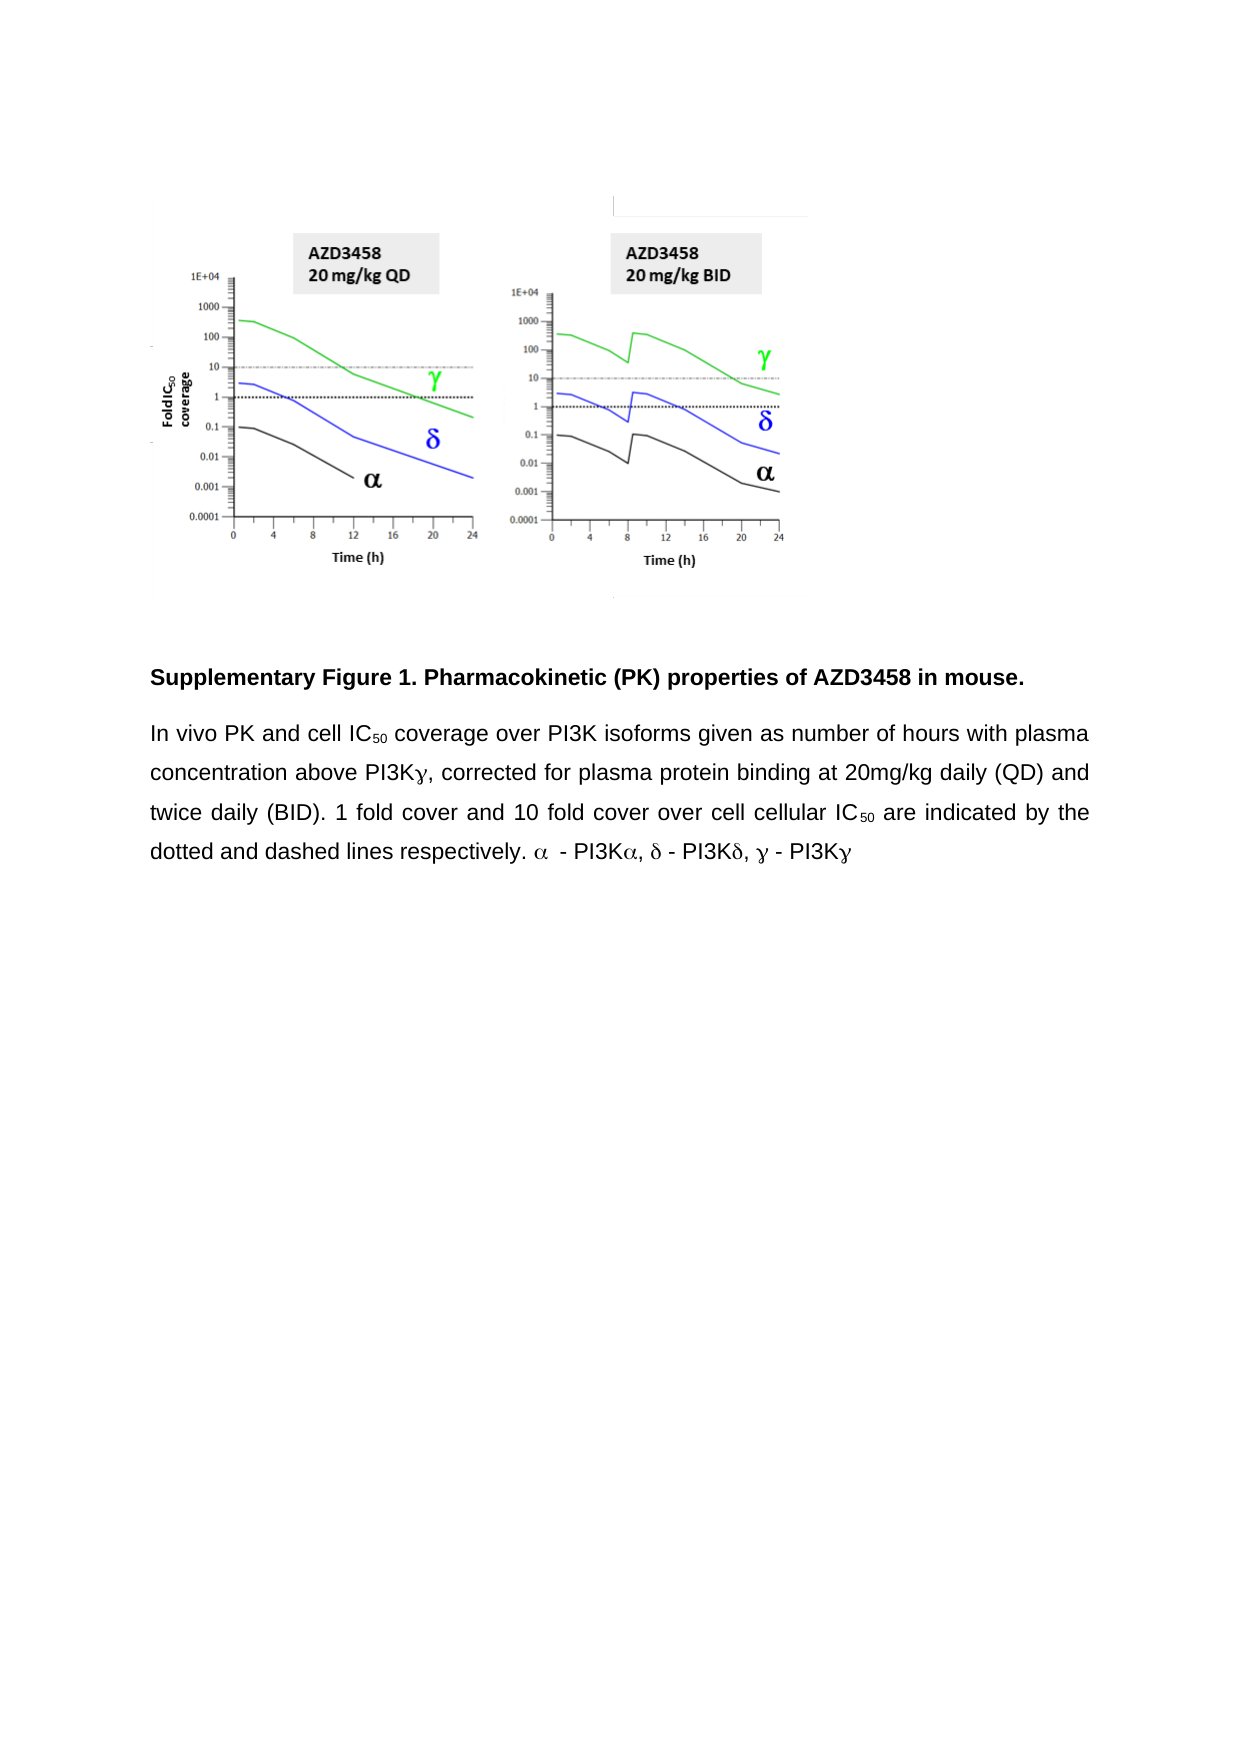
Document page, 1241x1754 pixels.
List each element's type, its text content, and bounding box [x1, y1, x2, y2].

picture [150, 196, 808, 598]
text Supplementary Figure 1. Pharmacokinetic (PK) properties of AZD3458 in mouse. [150, 664, 1090, 690]
text In vivo PK and cell IC50 coverage over PI3K isoforms given as number of hours with plasma concentration above PI3K, corrected for plasma protein binding at 20mg/kg daily (QD) and twice daily (BID). 1 fold cover and 10 fold cover over cell cellular IC50 are indicated by the dotted and dashed lines respectively. - PI3K,  - PI3K,  - PI3K [150, 720, 1090, 864]
